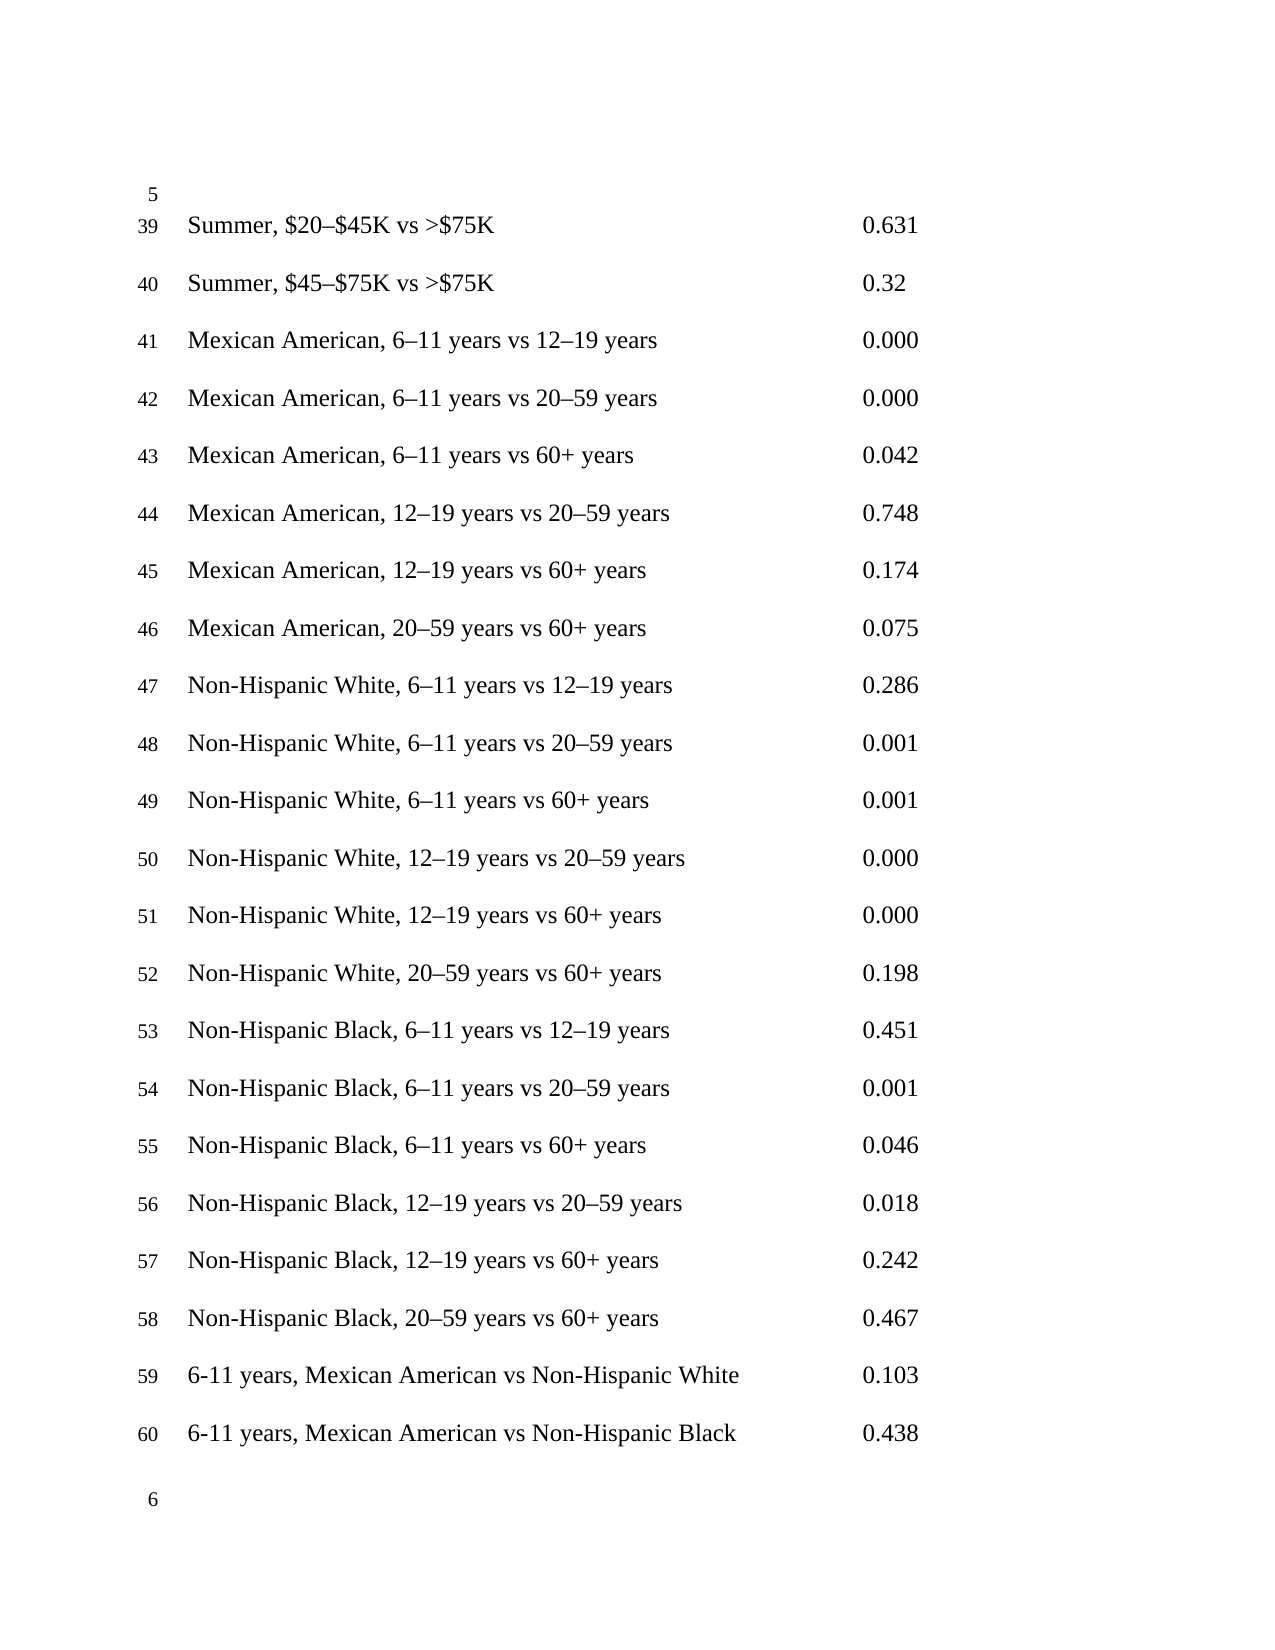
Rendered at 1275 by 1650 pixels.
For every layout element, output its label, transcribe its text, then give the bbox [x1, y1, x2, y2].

text Mexican American, 20–59 years vs 60+ years 0.075 [187, 613, 1087, 642]
text Non-Hispanic White, 6–11 years vs 60+ years 0.001 [187, 786, 1087, 814]
text Non-Hispanic Black, 6–11 years vs 20–59 years 0.001 [187, 1073, 1087, 1102]
text Non-Hispanic White, 6–11 years vs 20–59 years 0.001 [187, 728, 1087, 757]
text Summer, $45–$75K vs >$75K 0.32 [187, 268, 1087, 297]
text Mexican American, 12–19 years vs 60+ years 0.174 [187, 556, 1087, 584]
text Summer, $20–$45K vs >$75K 0.631 [187, 211, 1087, 239]
text Non-Hispanic Black, 12–19 years vs 20–59 years 0.018 [187, 1188, 1087, 1217]
text 6-11 years, Mexican American vs Non-Hispanic Black 0.438 [187, 1418, 1087, 1447]
text Non-Hispanic White, 12–19 years vs 20–59 years 0.000 [187, 843, 1087, 872]
text Mexican American, 6–11 years vs 12–19 years 0.000 [187, 326, 1087, 354]
text Non-Hispanic White, 6–11 years vs 12–19 years 0.286 [187, 671, 1087, 699]
text Mexican American, 6–11 years vs 20–59 years 0.000 [187, 383, 1087, 412]
text Non-Hispanic Black, 6–11 years vs 12–19 years 0.451 [187, 1016, 1087, 1044]
text Non-Hispanic White, 20–59 years vs 60+ years 0.198 [187, 958, 1087, 987]
text Non-Hispanic Black, 6–11 years vs 60+ years 0.046 [187, 1131, 1087, 1159]
text Non-Hispanic White, 12–19 years vs 60+ years 0.000 [187, 901, 1087, 929]
text Mexican American, 6–11 years vs 60+ years 0.042 [187, 441, 1087, 469]
text Non-Hispanic Black, 20–59 years vs 60+ years 0.467 [187, 1303, 1087, 1332]
text Non-Hispanic Black, 12–19 years vs 60+ years 0.242 [187, 1246, 1087, 1274]
text Mexican American, 12–19 years vs 20–59 years 0.748 [187, 498, 1087, 527]
text 6-11 years, Mexican American vs Non-Hispanic White 0.103 [187, 1361, 1087, 1389]
